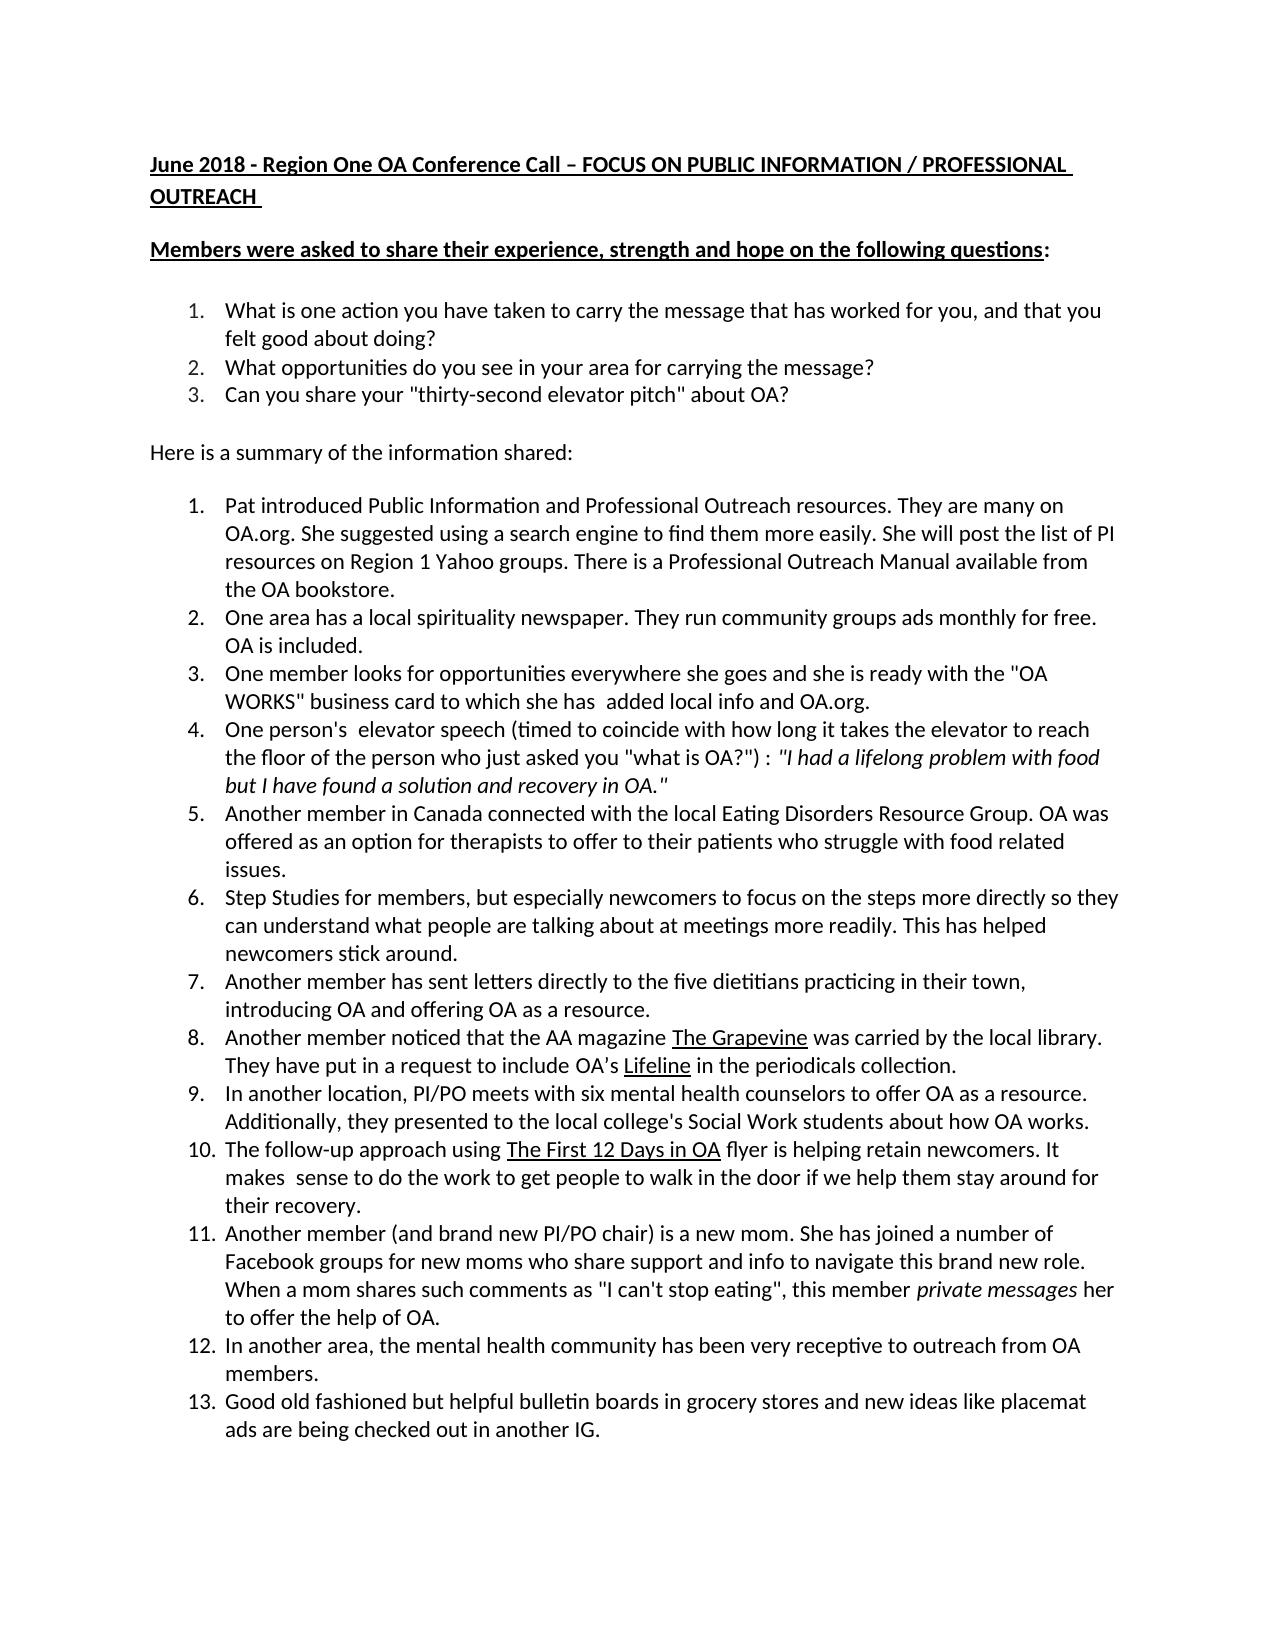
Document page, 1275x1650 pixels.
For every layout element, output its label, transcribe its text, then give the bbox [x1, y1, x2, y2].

list Another member has sent letters directly to the five dietitians practicing in their town, introducing OA and offering OA as a resource. [187, 967, 1125, 1023]
list What opportunities do you see in your area for carrying the message? [187, 353, 1125, 381]
text June 2018 - Region One OA Conference Call – FOCUS ON PUBLIC INFORMATION / PROFESSIONAL OUTREACH [150, 150, 1125, 210]
list One person's elevator speech (timed to coincide with how long it takes the elevator to reach the floor of the person who just asked you "what is OA?") : "I had a lifelong problem with food but I have found a solution and recovery in OA." [187, 715, 1125, 799]
list Another member noticed that the AA magazine The Grapevine was carried by the local library. They have put in a request to include OA’s Lifeline in the periodicals collection. [187, 1023, 1125, 1079]
list Another member (and brand new PI/PO chair) is a new mom. She has joined a number of Facebook groups for new moms who share support and info to navigate this brand new role. When a mom shares such comments as "I can't stop eating", this member private messages her to offer the help of OA. [187, 1219, 1125, 1331]
list What is one action you have taken to carry the message that has worked for you, and that you felt good about doing? [187, 297, 1125, 353]
text Members were asked to share their experience, strength and hope on the following questions: [150, 235, 1125, 263]
list In another location, PI/PO meets with six mental health counselors to offer OA as a resource. Additionally, they presented to the local college's Social Work students about how OA works. [187, 1079, 1125, 1135]
list Good old fashioned but helpful bulletin boards in grocery stores and new ideas like placemat ads are being checked out in another IG. [187, 1387, 1125, 1443]
list The follow-up approach using The First 12 Days in OA flyer is helping retain newcomers. It makes sense to do the work to get people to walk in the door if we help them stay around for their recovery. [187, 1135, 1125, 1219]
list One area has a local spirituality newspaper. They run community groups ads monthly for free. OA is included. [187, 603, 1125, 659]
text Here is a summary of the information shared: [150, 438, 1125, 466]
list Step Studies for members, but especially newcomers to focus on the steps more directly so they can understand what people are talking about at meetings more readily. This has helped newcomers stick around. [187, 883, 1125, 967]
list Can you share your "thirty-second elevator pitch" about OA? [187, 381, 1125, 409]
list One member looks for opportunities everywhere she goes and she is ready with the "OA WORKS" business card to which she has added local info and OA.org. [187, 659, 1125, 715]
list Another member in Canada connected with the local Eating Disorders Resource Group. OA was offered as an option for therapists to offer to their patients who struggle with food related issues. [187, 799, 1125, 883]
list In another area, the mental health community has been very receptive to outreach from OA members. [187, 1331, 1125, 1387]
list Pat introduced Public Information and Professional Outreach resources. They are many on OA.org. She suggested using a search engine to find them more easily. She will post the list of PI resources on Region 1 Yahoo groups. There is a Professional Outreach Manual available from the OA bookstore. [187, 491, 1125, 603]
